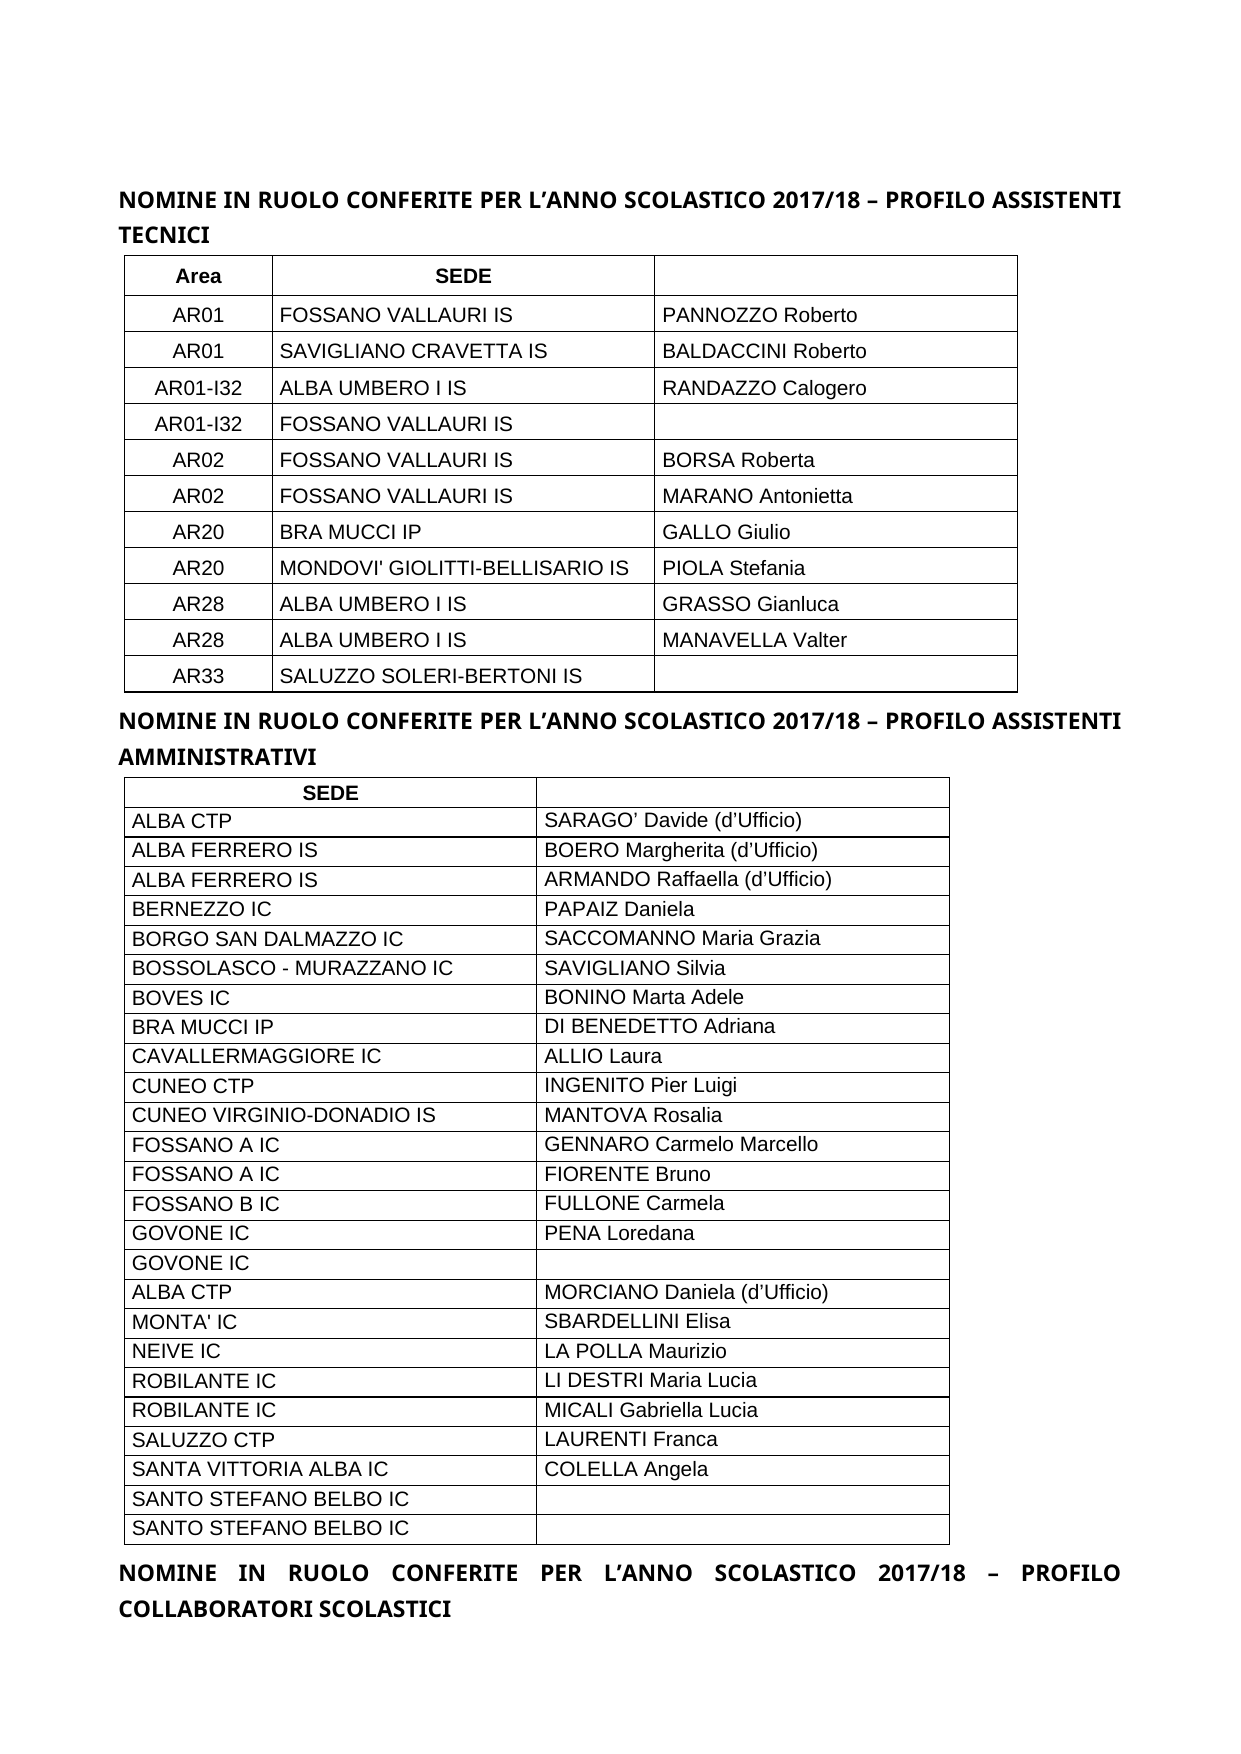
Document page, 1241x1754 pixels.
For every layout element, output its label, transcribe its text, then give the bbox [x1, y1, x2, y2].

table_cell SALUZZO CTP [125, 1427, 536, 1455]
table_cell ALBA UMBERO I IS [273, 584, 654, 619]
table_cell FOSSANO VALLAURI IS [273, 296, 654, 331]
table_cell FULLONE Carmela [537, 1191, 949, 1219]
table_cell ALBA FERRERO IS [125, 838, 536, 866]
table_cell FOSSANO VALLAURI IS [273, 440, 654, 475]
table_cell CAVALLERMAGGIORE IC [125, 1044, 536, 1072]
table_cell BRA MUCCI IP [273, 512, 654, 547]
table_cell SANTA VITTORIA ALBA IC [125, 1456, 536, 1485]
table_header Area [125, 256, 272, 295]
table_cell AR20 [125, 548, 272, 583]
table_cell ROBILANTE IC [125, 1398, 536, 1426]
table_cell MICALI Gabriella Lucia [537, 1398, 949, 1426]
list NOMINE IN RUOLO CONFERITE PER L’ANNO SCOLASTICO 2017/18 – PROFILO COLLABORATORI SCOLASTICI [118, 1557, 1122, 1624]
table_cell [537, 1515, 949, 1544]
table_cell BORSA Roberta [655, 440, 1017, 475]
table_cell AR01 [125, 332, 272, 367]
table_header SEDE [125, 778, 536, 807]
table_cell AR33 [125, 656, 272, 691]
table_cell GOVONE IC [125, 1221, 536, 1249]
table_cell MORCIANO Daniela (d’Ufficio) [537, 1280, 949, 1308]
table_cell [655, 404, 1017, 439]
table_cell COLELLA Angela [537, 1456, 949, 1485]
table_cell PENA Loredana [537, 1221, 949, 1249]
table_cell SANTO STEFANO BELBO IC [125, 1515, 536, 1544]
table_cell FOSSANO VALLAURI IS [273, 476, 654, 511]
table_cell FOSSANO VALLAURI IS [273, 404, 654, 439]
table_cell AR02 [125, 476, 272, 511]
table_cell BOVES IC [125, 985, 536, 1013]
table_cell LAURENTI Franca [537, 1427, 949, 1455]
table_cell AR28 [125, 620, 272, 655]
table_cell ALBA CTP [125, 808, 536, 836]
table_cell NEIVE IC [125, 1339, 536, 1367]
table_cell PANNOZZO Roberto [655, 296, 1017, 331]
table_cell LI DESTRI Maria Lucia [537, 1368, 949, 1396]
table_cell ARMANDO Raffaella (d’Ufficio) [537, 867, 949, 895]
table_header [655, 256, 1017, 295]
table_cell SARAGO’ Davide (d’Ufficio) [537, 808, 949, 836]
table_cell MONDOVI' GIOLITTI-BELLISARIO IS [273, 548, 654, 583]
table_cell [655, 656, 1017, 691]
table_header [537, 778, 949, 807]
table_cell AR01 [125, 296, 272, 331]
table_cell ALBA FERRERO IS [125, 867, 536, 895]
table_cell AR02 [125, 440, 272, 475]
table_cell BRA MUCCI IP [125, 1014, 536, 1043]
table_cell CUNEO VIRGINIO-DONADIO IS [125, 1103, 536, 1131]
table_cell ROBILANTE IC [125, 1368, 536, 1396]
table_cell FOSSANO B IC [125, 1191, 536, 1219]
table_cell MONTA' IC [125, 1309, 536, 1337]
table_cell RANDAZZO Calogero [655, 368, 1017, 403]
table_cell GRASSO Gianluca [655, 584, 1017, 619]
table_cell FOSSANO A IC [125, 1162, 536, 1190]
table_cell ALLIO Laura [537, 1044, 949, 1072]
table_cell BONINO Marta Adele [537, 985, 949, 1013]
table_cell SBARDELLINI Elisa [537, 1309, 949, 1337]
table_cell SAVIGLIANO CRAVETTA IS [273, 332, 654, 367]
table_cell AR01-I32 [125, 368, 272, 403]
table_cell SACCOMANNO Maria Grazia [537, 926, 949, 954]
table_cell SAVIGLIANO Silvia [537, 955, 949, 984]
table_cell ALBA UMBERO I IS [273, 620, 654, 655]
table_cell BORGO SAN DALMAZZO IC [125, 926, 536, 954]
table_cell AR20 [125, 512, 272, 547]
table_cell AR01-I32 [125, 404, 272, 439]
list NOMINE IN RUOLO CONFERITE PER L’ANNO SCOLASTICO 2017/18 – PROFILO ASSISTENTI AMMINISTRATIVI [118, 705, 1122, 772]
table_cell GALLO Giulio [655, 512, 1017, 547]
table_cell PIOLA Stefania [655, 548, 1017, 583]
table_cell [537, 1486, 949, 1514]
table_cell FIORENTE Bruno [537, 1162, 949, 1190]
table_cell SALUZZO SOLERI-BERTONI IS [273, 656, 654, 691]
table_cell AR28 [125, 584, 272, 619]
table_cell BALDACCINI Roberto [655, 332, 1017, 367]
table_cell INGENITO Pier Luigi [537, 1073, 949, 1102]
table_cell FOSSANO A IC [125, 1132, 536, 1161]
table_header SEDE [273, 256, 654, 295]
table_cell [537, 1250, 949, 1278]
table_cell PAPAIZ Daniela [537, 896, 949, 925]
table_cell GENNARO Carmelo Marcello [537, 1132, 949, 1161]
table_cell CUNEO CTP [125, 1073, 536, 1102]
table_cell GOVONE IC [125, 1250, 536, 1278]
table_cell BOSSOLASCO - MURAZZANO IC [125, 955, 536, 984]
table_cell BERNEZZO IC [125, 896, 536, 925]
table_cell MANTOVA Rosalia [537, 1103, 949, 1131]
table_cell SANTO STEFANO BELBO IC [125, 1486, 536, 1514]
table_cell MARANO Antonietta [655, 476, 1017, 511]
list NOMINE IN RUOLO CONFERITE PER L’ANNO SCOLASTICO 2017/18 – PROFILO ASSISTENTI TECNICI [118, 183, 1122, 251]
table_cell LA POLLA Maurizio [537, 1339, 949, 1367]
table_cell ALBA CTP [125, 1280, 536, 1308]
table_cell BOERO Margherita (d’Ufficio) [537, 838, 949, 866]
table_cell ALBA UMBERO I IS [273, 368, 654, 403]
table_cell MANAVELLA Valter [655, 620, 1017, 655]
table_cell DI BENEDETTO Adriana [537, 1014, 949, 1043]
